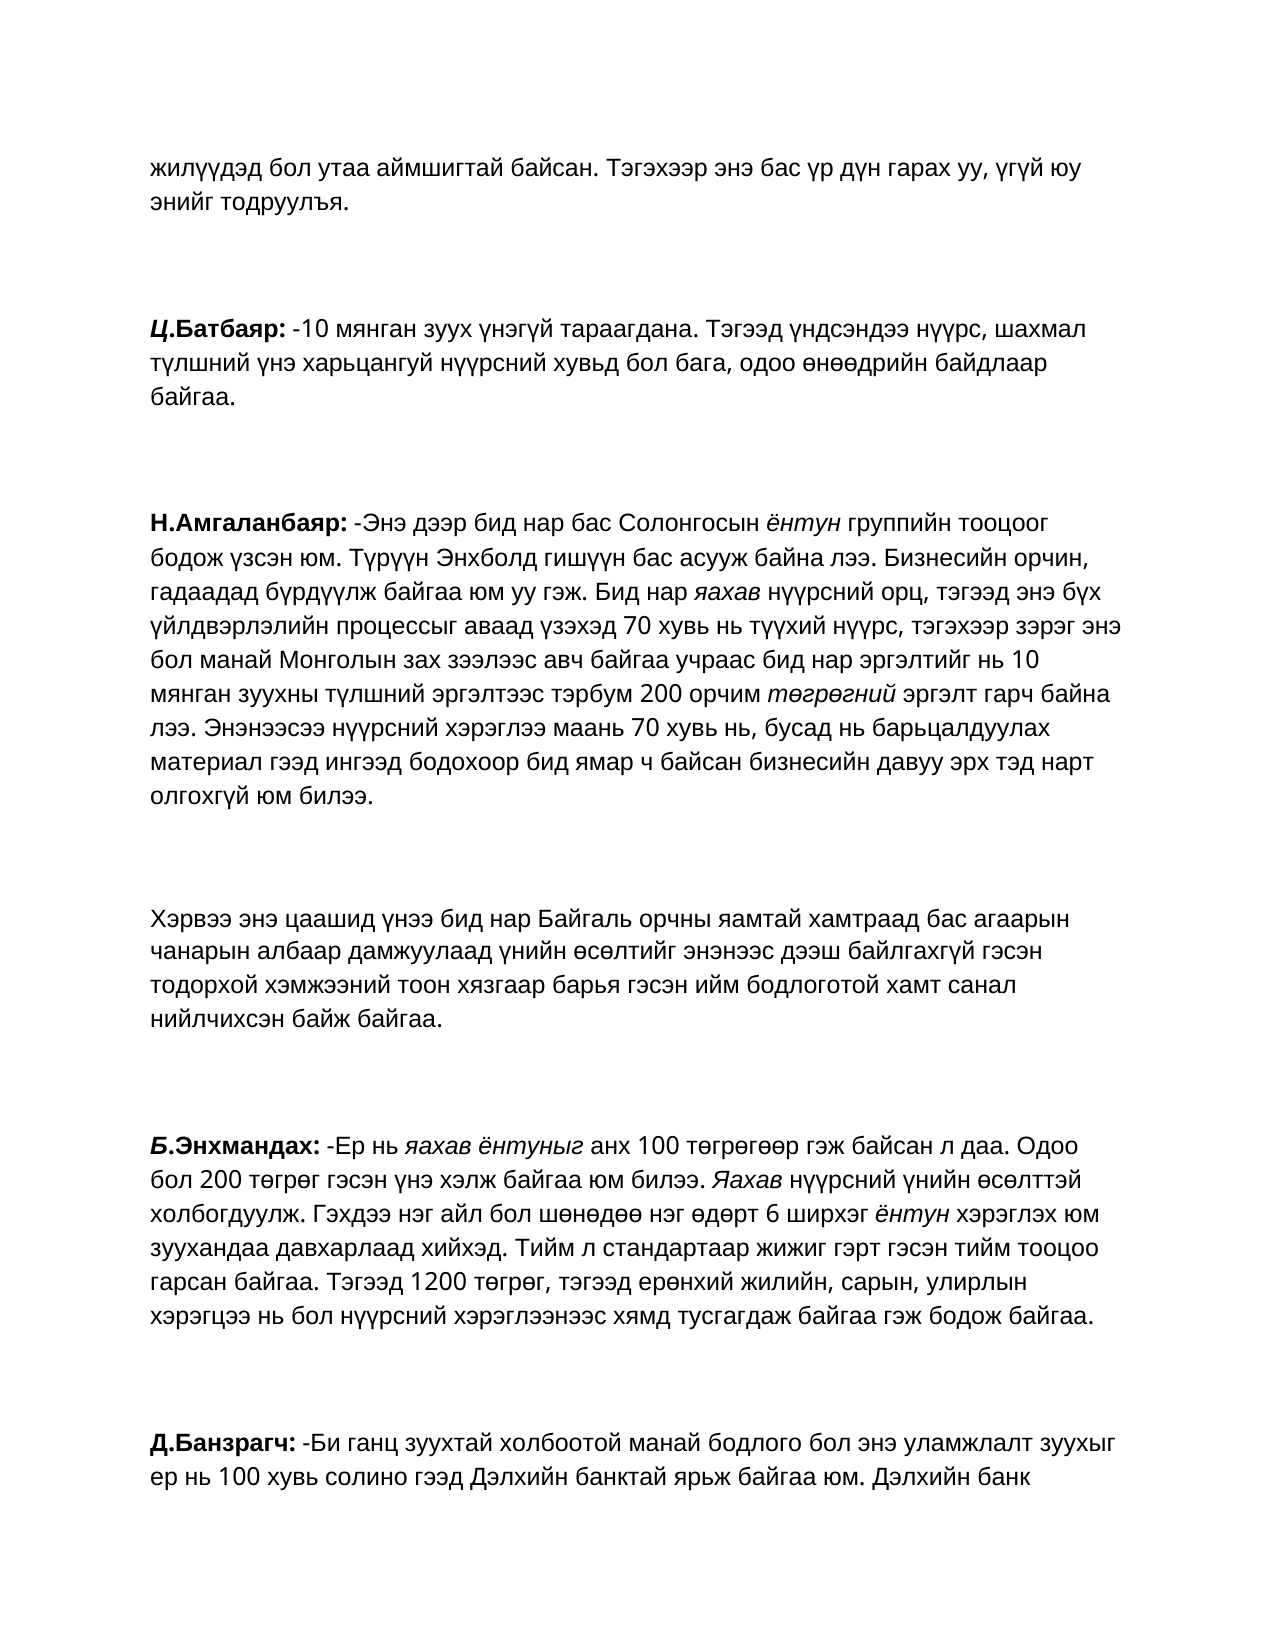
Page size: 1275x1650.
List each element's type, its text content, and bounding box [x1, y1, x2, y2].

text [150, 150, 1125, 218]
text Ц.Батбаяр: -10 мянган зуух үнэгүй тараагдана. Тэгээд үндсэндээ нүүрс, шахмал түлшний үнэ харьцангуй нүүрсний хувьд бол бага, одоо өнөөдрийн байдлаар байгаа. [150, 311, 1125, 413]
text Н.Амгаланбаяр: -Энэ дээр бид нар бас Солонгосын ёнтун группийн тооцоог бодож үзсэн юм. Түрүүн Энхболд гишүүн бас асууж байна лээ. Бизнесийн орчин, гадаадад бүрдүүлж байгаа юм уу гэж. Бид нар яахав нүүрсний орц, тэгээд энэ бүх үйлдвэрлэлийн процессыг аваад үзэхэд 70 хувь нь түүхий нүүрс, тэгэхээр зэрэг энэ бол манай Монголын зах зээлээс авч байгаа учраас бид нар эргэлтийг нь 10 мянган зуухны түлшний эргэлтээс тэрбум 200 орчим төгрөгний эргэлт гарч байна лээ. Энэнээсээ нүүрсний хэрэглээ маань 70 хувь нь, бусад нь барьцалдуулах материал гээд ингээд бодохоор бид ямар ч байсан бизнесийн давуу эрх тэд нарт олгохгүй юм билээ. [150, 505, 1125, 812]
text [150, 1424, 1125, 1492]
text Хэрвээ энэ цаашид үнээ бид нар Байгаль орчны яамтай хамтраад бас агаарын чанарын албаар дамжуулаад үнийн өсөлтийг энэнээс дээш байлгахгүй гэсэн тодорхой хэмжээний тоон хязгаар барья гэсэн ийм бодлоготой хамт санал нийлчихсэн байж байгаа. [150, 904, 1125, 1035]
text Б.Энхмандах: -Ер нь яахав ёнтуныг анх 100 төгрөгөөр гэж байсан л даа. Одоо бол 200 төгрөг гэсэн үнэ хэлж байгаа юм билээ. Яахав нүүрсний үнийн өсөлттэй холбогдуулж. Гэхдээ нэг айл бол шөнөдөө нэг өдөрт 6 ширхэг ёнтун хэрэглэх юм зуухандаа давхарлаад хийхэд. Тийм л стандартаар жижиг гэрт гэсэн тийм тооцоо гарсан байгаа. Тэгээд 1200 төгрөг, тэгээд ерөнхий жилийн, сарын, улирлын хэрэгцээ нь бол нүүрсний хэрэглээнээс хямд тусгагдаж байгаа гэж бодож байгаа. [150, 1127, 1125, 1332]
